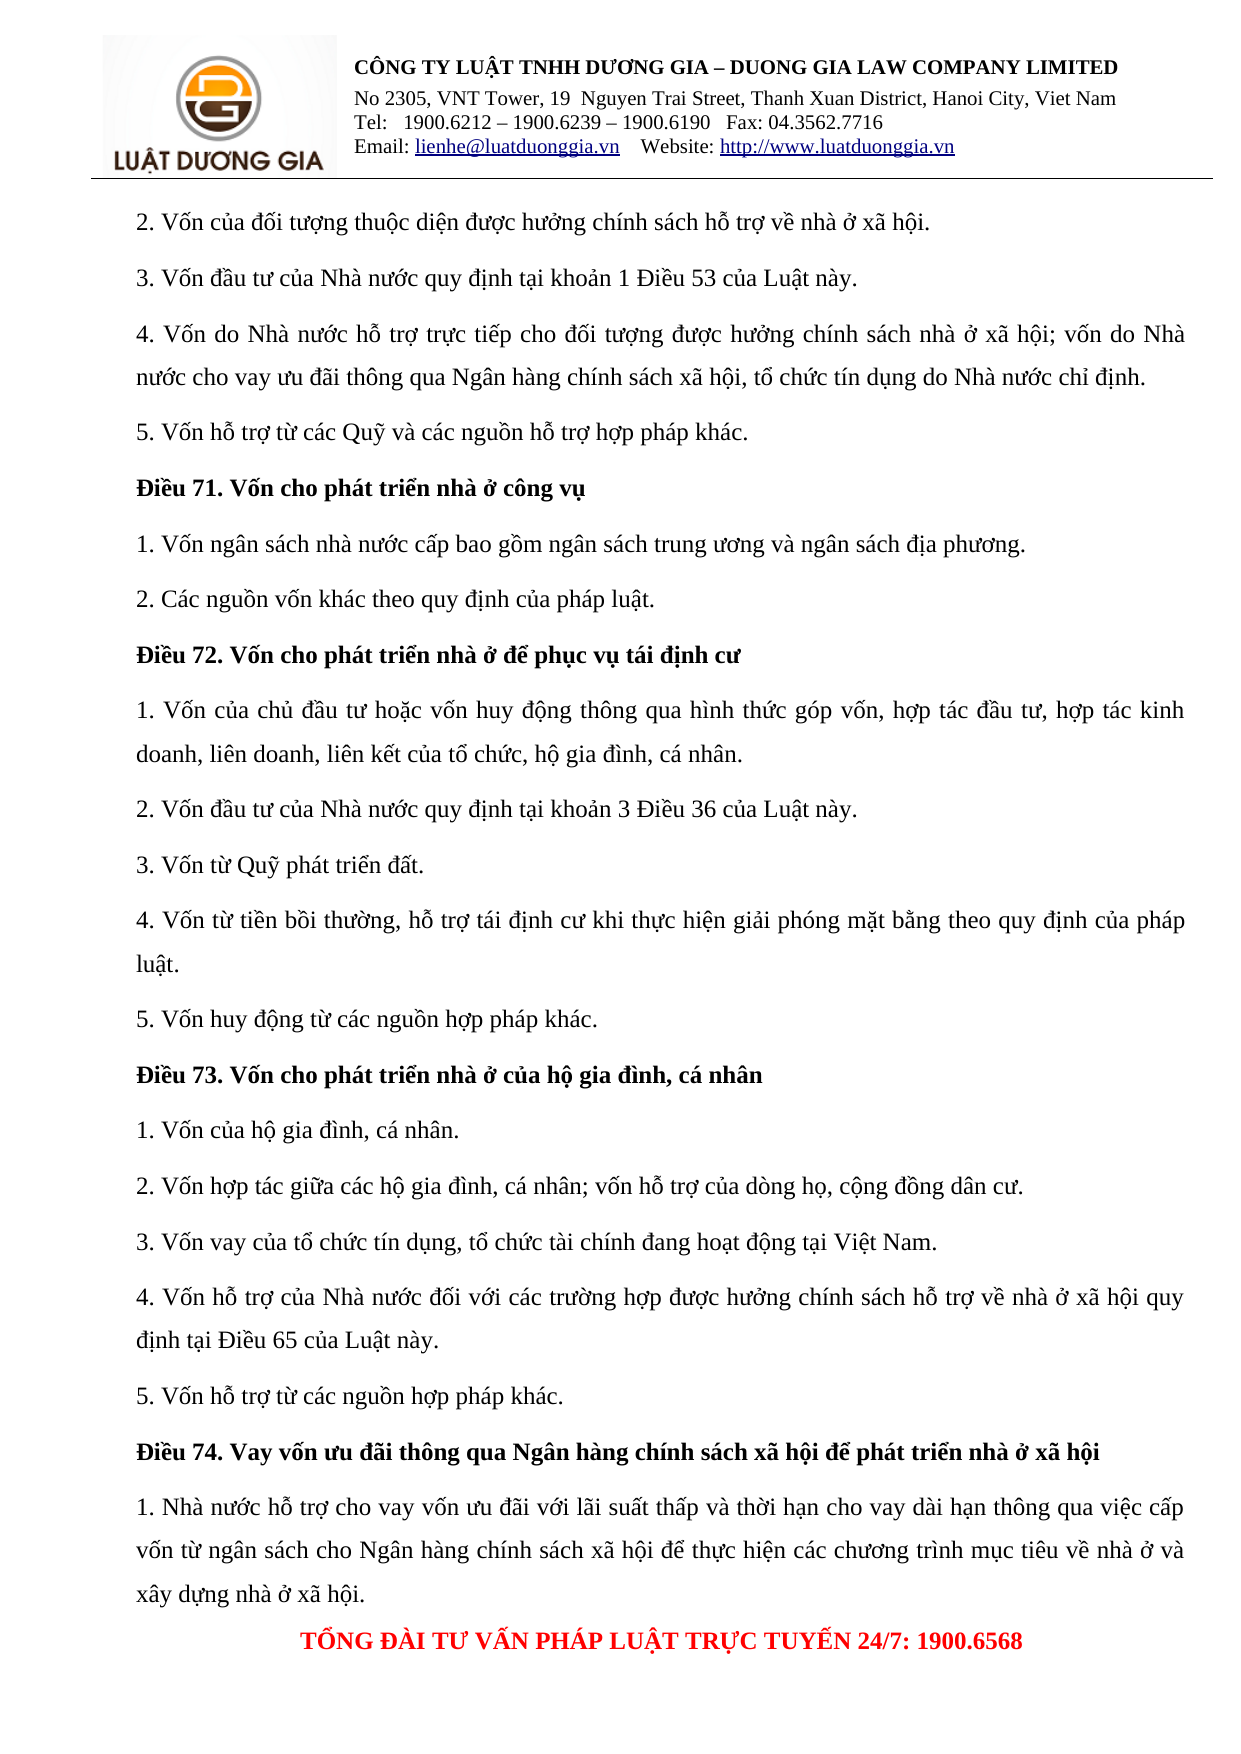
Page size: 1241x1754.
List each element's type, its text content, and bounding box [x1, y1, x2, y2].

text 4. Vốn hỗ trợ của Nhà nước đối với các trường hợp được hưởng chính sách hỗ trợ về nhà ở xã hội quy định tại Điều 65 của Luật này. [136, 1282, 1187, 1354]
text 4. Vốn do Nhà nước hỗ trợ trực tiếp cho đối tượng được hưởng chính sách nhà ở xã hội; vốn do Nhà nước cho vay ưu đãi thông qua Ngân hàng chính sách xã hội, tổ chức tín dụng do Nhà nước chỉ định. [136, 319, 1187, 391]
text 2. Các nguồn vốn khác theo quy định của pháp luật. [136, 584, 1187, 613]
text 3. Vốn vay của tổ chức tín dụng, tổ chức tài chính đang hoạt động tại Việt Nam. [136, 1227, 1187, 1256]
text 4. Vốn từ tiền bồi thường, hỗ trợ tái định cư khi thực hiện giải phóng mặt bằng theo quy định của pháp luật. [136, 906, 1187, 977]
text 2. Vốn đầu tư của Nhà nước quy định tại khoản 3 Điều 36 của Luật này. [136, 794, 1187, 823]
text Điều 72. Vốn cho phát triển nhà ở để phục vụ tái định cư [136, 640, 1187, 669]
text 1. Vốn của chủ đầu tư hoặc vốn huy động thông qua hình thức góp vốn, hợp tác đầu tư, hợp tác kinh doanh, liên doanh, liên kết của tổ chức, hộ gia đình, cá nhân. [136, 696, 1187, 767]
text 2. Vốn của đối tượng thuộc diện được hưởng chính sách hỗ trợ về nhà ở xã hội. [136, 207, 1187, 236]
text 1. Vốn của hộ gia đình, cá nhân. [136, 1116, 1187, 1144]
text 2. Vốn hợp tác giữa các hộ gia đình, cá nhân; vốn hỗ trợ của dòng họ, cộng đồng dân cư. [136, 1171, 1187, 1200]
text 3. Vốn đầu tư của Nhà nước quy định tại khoản 1 Điều 53 của Luật này. [136, 263, 1187, 292]
text 1. Vốn ngân sách nhà nước cấp bao gồm ngân sách trung ương và ngân sách địa phương. [136, 529, 1187, 557]
text 1. Nhà nước hỗ trợ cho vay vốn ưu đãi với lãi suất thấp và thời hạn cho vay dài hạn thông qua việc cấp vốn từ ngân sách cho Ngân hàng chính sách xã hội để thực hiện các chương trình mục tiêu về nhà ở và xây dựng nhà ở xã hội. [136, 1492, 1187, 1607]
text 3. Vốn từ Quỹ phát triển đất. [136, 850, 1187, 879]
text 5. Vốn hỗ trợ từ các nguồn hợp pháp khác. [136, 1381, 1187, 1410]
text 5. Vốn hỗ trợ từ các Quỹ và các nguồn hỗ trợ hợp pháp khác. [136, 417, 1187, 446]
text Điều 74. Vay vốn ưu đãi thông qua Ngân hàng chính sách xã hội để phát triển nhà ở xã hội [136, 1437, 1187, 1466]
text Điều 73. Vốn cho phát triển nhà ở của hộ gia đình, cá nhân [136, 1060, 1187, 1089]
text 5. Vốn huy động từ các nguồn hợp pháp khác. [136, 1004, 1187, 1033]
picture [102, 35, 338, 178]
text Điều 71. Vốn cho phát triển nhà ở công vụ [136, 473, 1187, 502]
